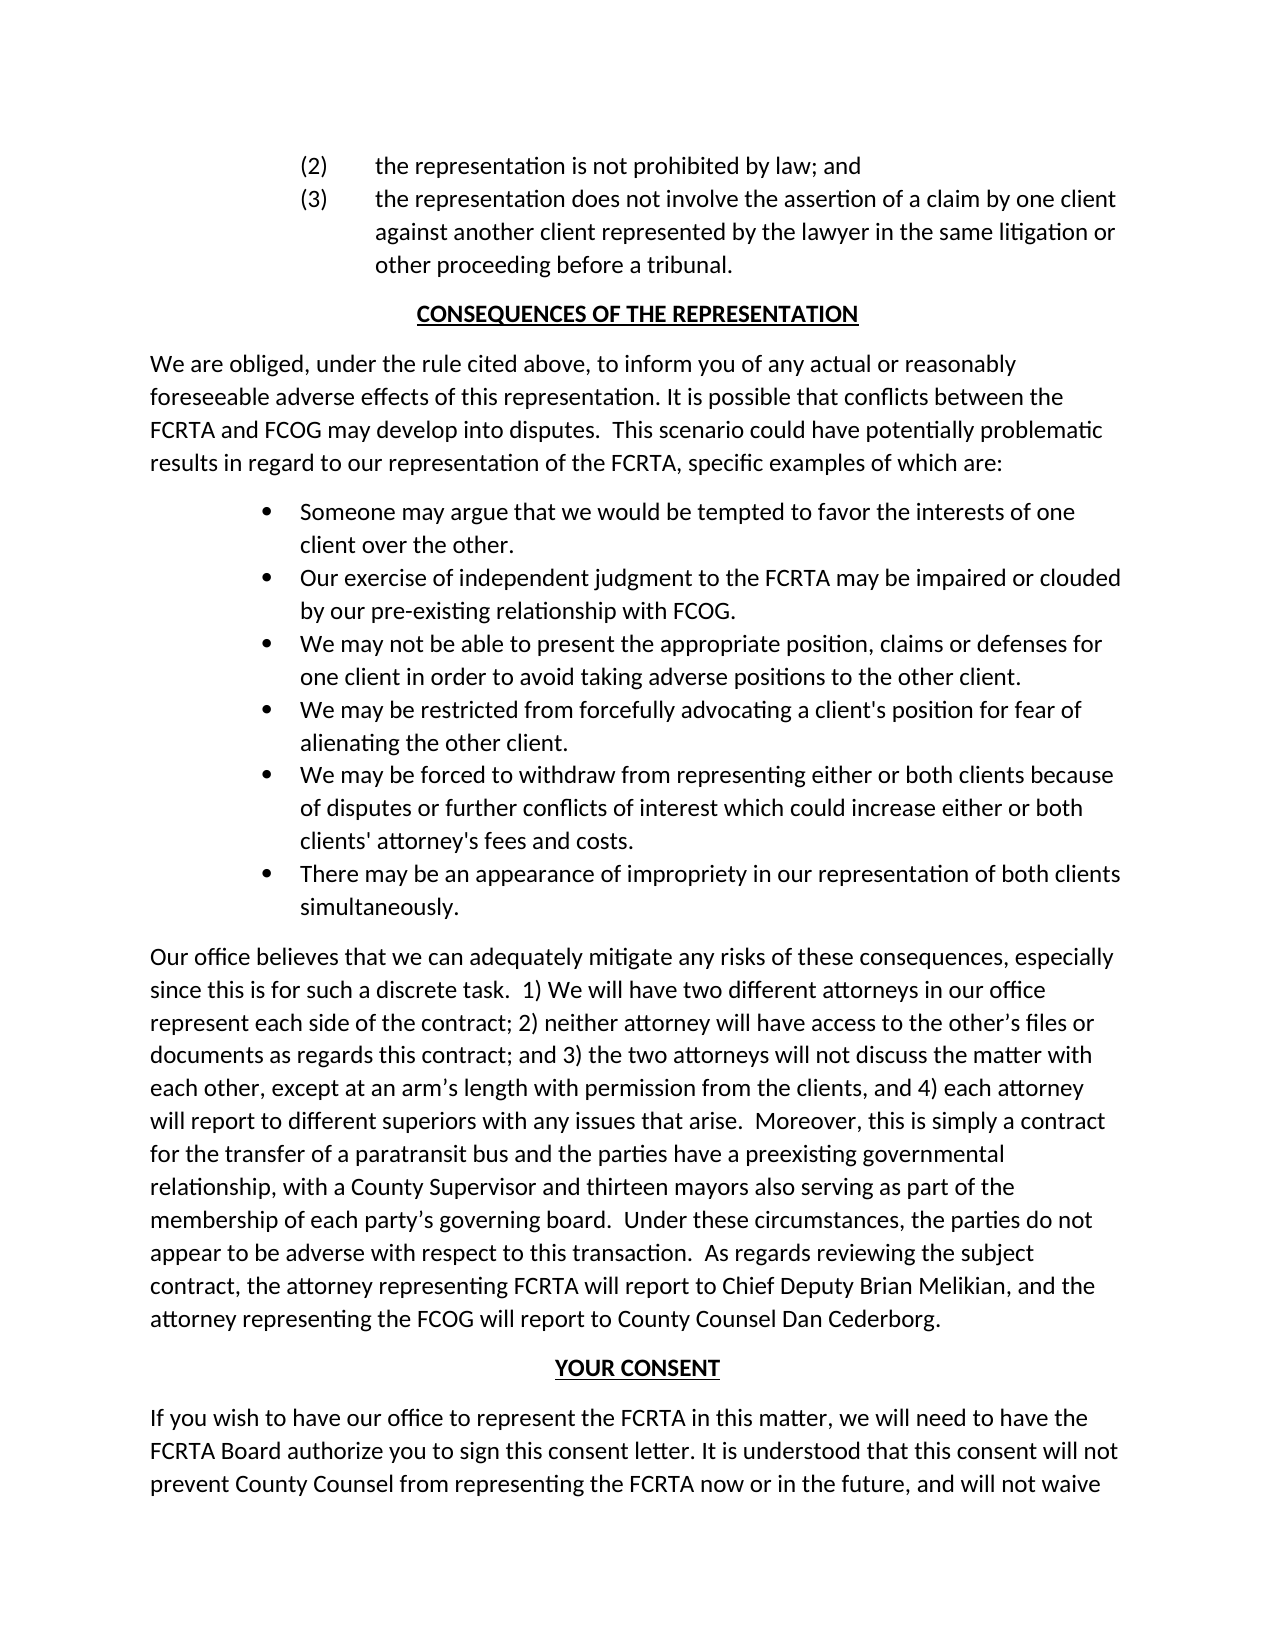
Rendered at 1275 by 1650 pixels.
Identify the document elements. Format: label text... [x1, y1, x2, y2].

list the representation is not prohibited by law; and [300, 150, 1125, 181]
text CONSEQUENCES OF THE REPRESENTATION [150, 298, 1125, 329]
list Our exercise of independent judgment to the FCRTA may be impaired or clouded by our pre-existing relationship with FCOG. [262, 562, 1125, 626]
list Someone may argue that we would be tempted to favor the interests of one client over the other. [262, 496, 1125, 560]
text We are obliged, under the rule cited above, to inform you of any actual or reasonably foreseeable adverse effects of this representation. It is possible that conflicts between the FCRTA and FCOG may develop into disputes. This scenario could have potentially problematic results in regard to our representation of the FCRTA, specific examples of which are: [150, 348, 1125, 477]
list We may be forced to withdraw from representing either or both clients because of disputes or further conflicts of interest which could increase either or both clients' attorney's fees and costs. [262, 759, 1125, 856]
list We may not be able to present the appropriate position, claims or defenses for one client in order to avoid taking adverse positions to the other client. [262, 628, 1125, 691]
list We may be restricted from forcefully advocating a client's position for fear of alienating the other client. [262, 694, 1125, 757]
text Our office believes that we can adequately mitigate any risks of these consequences, especially since this is for such a discrete task. 1) We will have two different attorneys in our office represent each side of the contract; 2) neither attorney will have access to the other’s files or documents as regards this contract; and 3) the two attorneys will not discuss the matter with each other, except at an arm’s length with permission from the clients, and 4) each attorney will report to different superiors with any issues that arise. Moreover, this is simply a contract for the transfer of a paratransit bus and the parties have a preexisting governmental relationship, with a County Supervisor and thirteen mayors also serving as part of the membership of each party’s governing board. Under these circumstances, the parties do not appear to be adverse with respect to this transaction. As regards reviewing the subject contract, the attorney representing FCRTA will report to Chief Deputy Brian Melikian, and the attorney representing the FCOG will report to County Counsel Dan Cederborg. [150, 941, 1125, 1333]
text YOUR CONSENT [150, 1352, 1125, 1383]
list There may be an appearance of impropriety in our representation of both clients simultaneously. [262, 858, 1125, 922]
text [150, 1402, 1125, 1498]
list the representation does not involve the assertion of a claim by one client against another client represented by the lawyer in the same litigation or other proceeding before a tribunal. [300, 183, 1125, 279]
